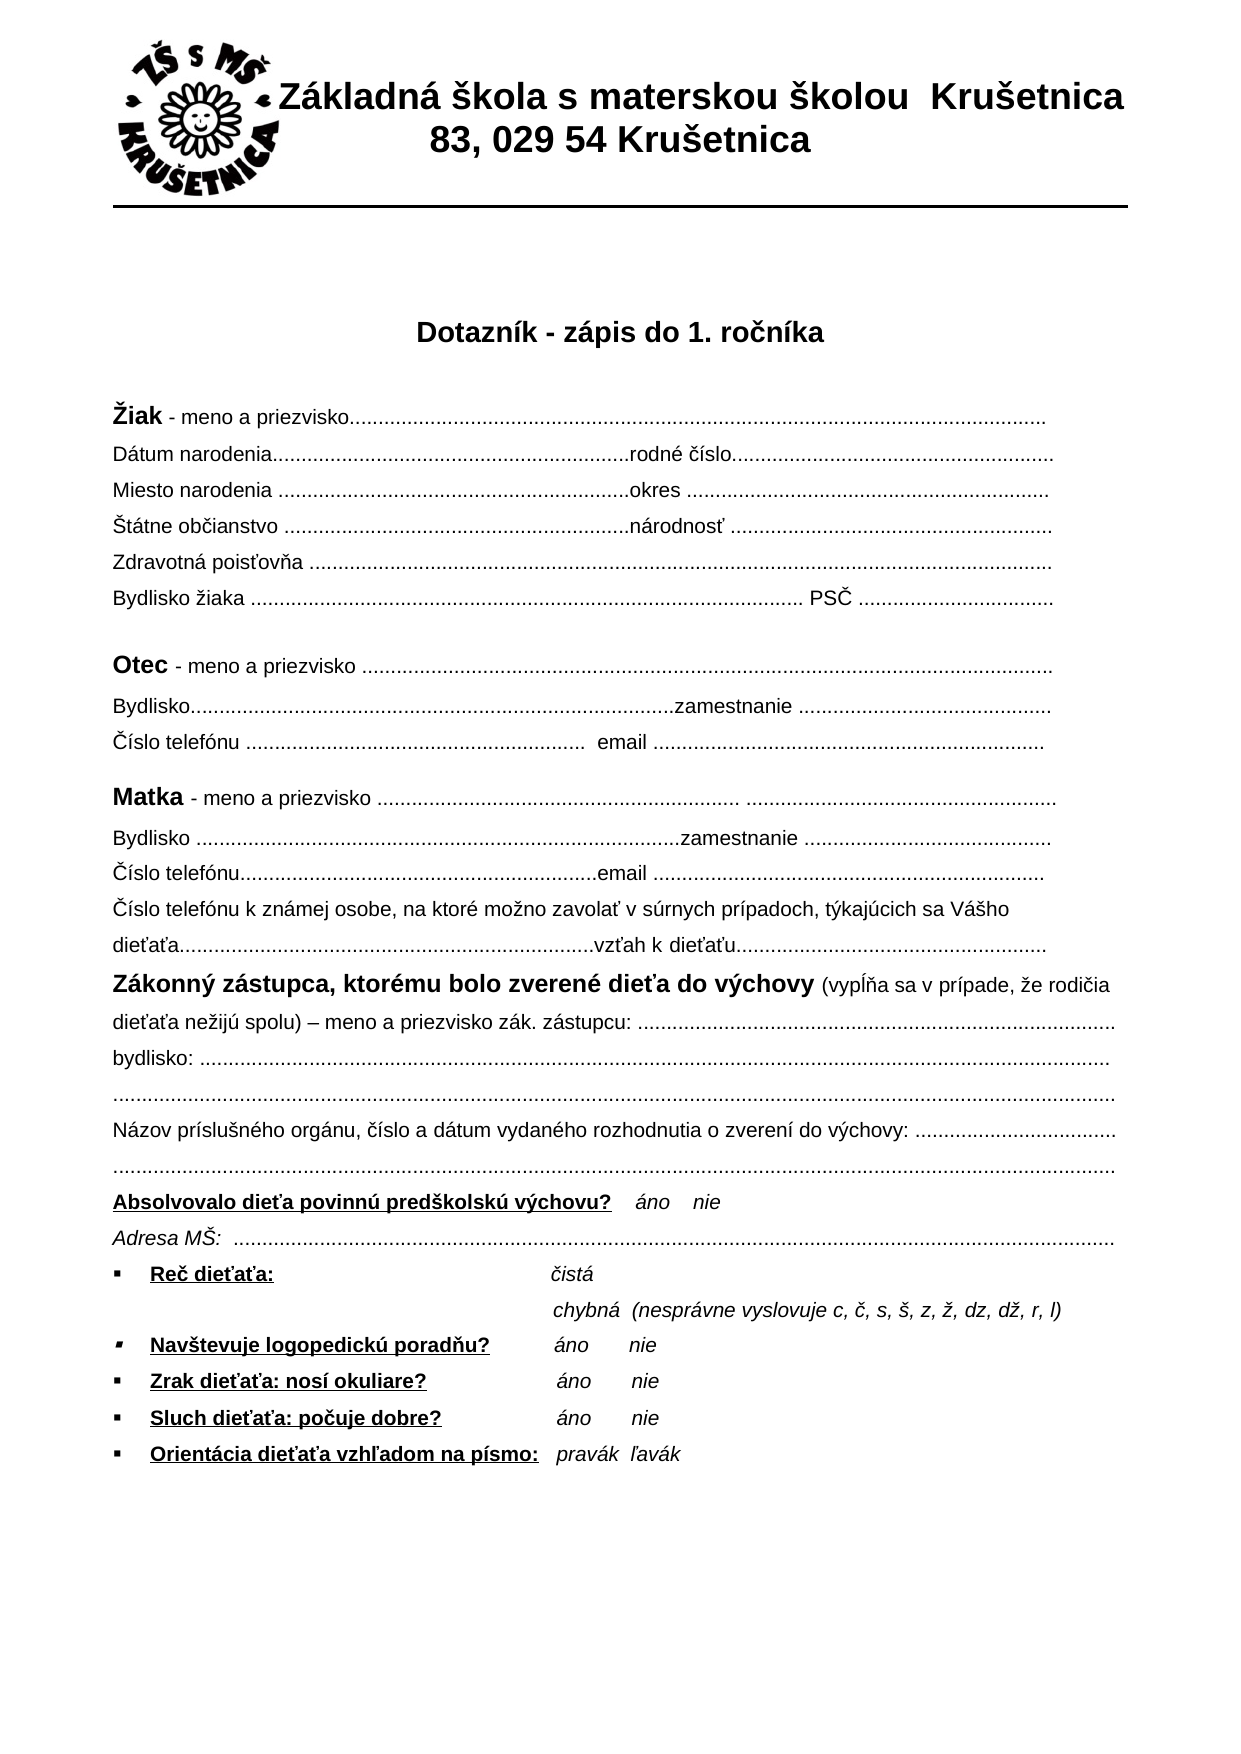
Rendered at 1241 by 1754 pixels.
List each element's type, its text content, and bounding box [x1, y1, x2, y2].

text chybná (nesprávne vyslovuje c, č, s, š, z, ž, dz, dž, r, l) [484, 1297, 1120, 1321]
text .............................................................................................................................................................................. [112, 1153, 1120, 1177]
text Číslo telefónu..............................................................email .................................................................... [112, 861, 1120, 885]
text Bydlisko ....................................................................................zamestnanie ........................................... [112, 825, 1128, 849]
text Číslo telefónu ........................................................... email .................................................................... [112, 729, 1139, 753]
list Orientácia dieťaťa vzhľadom na písmo: pravák ľavák [112, 1441, 1120, 1466]
text Zákonný zástupca, ktorému bolo zverené dieťa do výchovy (vypĺňa sa v prípade, že rodičia dieťaťa nežijú spolu) – meno a priezvisko zák. zástupcu: ................................................................................... [112, 969, 1120, 1034]
text Číslo telefónu k známej osobe, na ktoré možno zavolať v súrnych prípadoch, týkajúcich sa Vášho dieťaťa........................................................................vzťah k dieťaťu...................................................... [112, 897, 1120, 957]
list Navštevuje logopedickú poradňu? áno nie [112, 1333, 1120, 1357]
picture [112, 39, 285, 74]
text Názov príslušného orgánu, číslo a dátum vydaného rozhodnutia o zverení do výchovy: ................................... [112, 1118, 1120, 1142]
text Bydlisko....................................................................................zamestnanie ............................................ [112, 693, 1128, 717]
text Absolvovalo dieťa povinnú predškolskú výchovu? áno nie [112, 1189, 1120, 1213]
list Reč dieťaťa: čistá [112, 1261, 1120, 1285]
text Základná škola s materskou školou Krušetnica 83, 029 54 Krušetnica [112, 74, 1128, 160]
list Sluch dieťaťa: počuje dobre? áno nie [112, 1405, 1120, 1429]
text Žiak - meno a priezvisko......................................................................................................................... Dátum narodenia..............................................................rodné číslo........................................................ Miesto narodenia .............................................................okres ............................................................... [112, 401, 1128, 502]
list Zrak dieťaťa: nosí okuliare? áno nie [112, 1369, 1120, 1393]
text Bydlisko žiaka ................................................................................................ PSČ .................................. [112, 586, 1128, 610]
text Otec - meno a priezvisko ........................................................................................................................ [112, 650, 1128, 679]
picture [112, 160, 285, 200]
text Adresa MŠ: ......................................................................................................................................................... [112, 1225, 1120, 1249]
text Matka - meno a priezvisko ............................................................... ...................................................... [112, 782, 1128, 811]
text bydlisko: .............................................................................................................................................................. .............................................................................................................................................................................. [112, 1046, 1120, 1106]
text Dotazník - zápis do 1. ročníka [112, 315, 1128, 348]
text Štátne občianstvo ............................................................národnosť ........................................................ Zdravotná poisťovňa ................................................................................................................................. [112, 514, 1128, 574]
